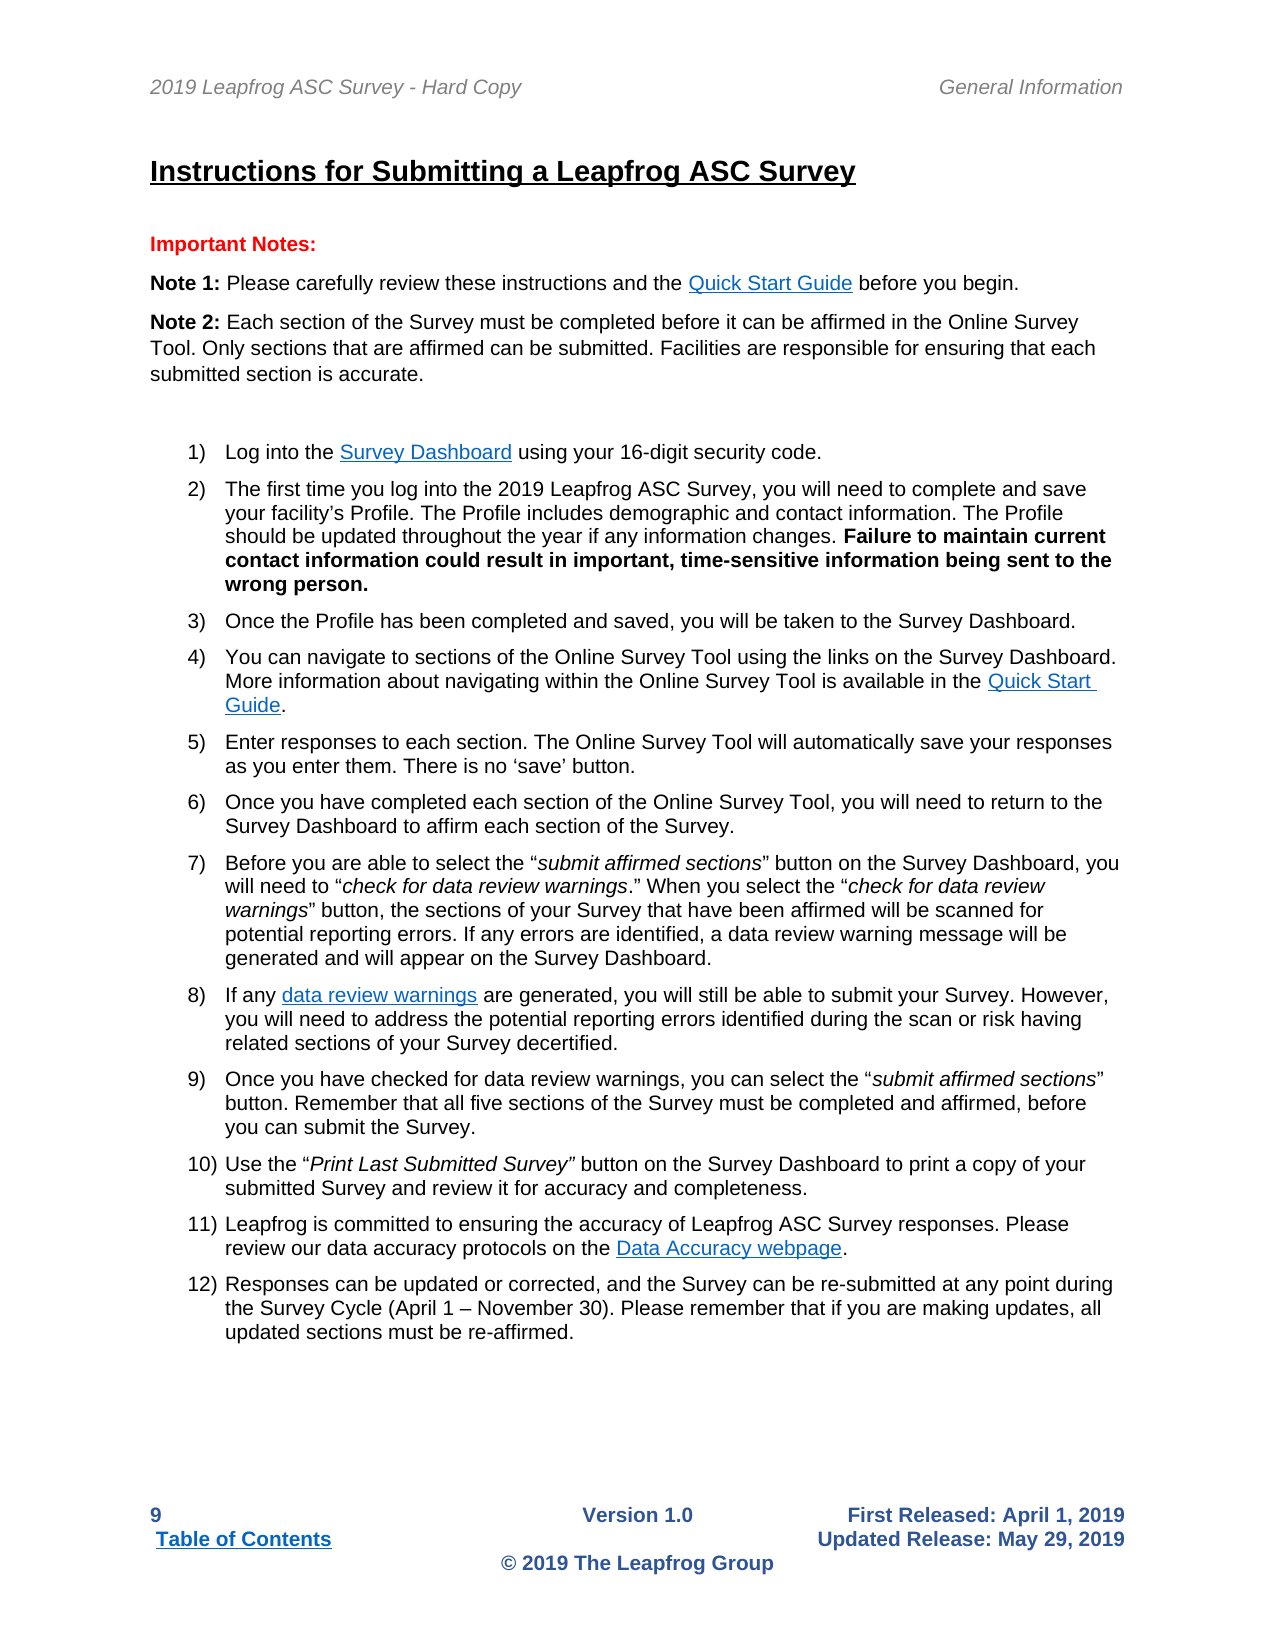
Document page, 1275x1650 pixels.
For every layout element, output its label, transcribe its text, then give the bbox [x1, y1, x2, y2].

text Note 2: Each section of the Survey must be completed before it can be affirmed in the Online Survey Tool. Only sections that are affirmed can be submitted. Facilities are responsible for ensuring that each submitted section is accurate. [150, 309, 1125, 386]
list You can navigate to sections of the Online Survey Tool using the links on the Survey Dashboard. More information about navigating within the Online Survey Tool is available in the Quick Start Guide. [187, 645, 1125, 717]
list Once you have checked for data review warnings, you can select the “submit affirmed sections” button. Remember that all five sections of the Survey must be completed and affirmed, before you can submit the Survey. [187, 1067, 1125, 1139]
list The first time you log into the 2019 Leapfrog ASC Survey, you will need to complete and save your facility’s Profile. The Profile includes demographic and contact information. The Profile should be updated throughout the year if any information changes. Failure to maintain current contact information could result in important, time-sensitive information being sent to the wrong person. [187, 476, 1125, 596]
list Leapfrog is committed to ensuring the accuracy of Leapfrog ASC Survey responses. Please review our data accuracy protocols on the Data Accuracy webpage. [187, 1212, 1125, 1260]
list Responses can be updated or corrected, and the Survey can be re-submitted at any point during the Survey Cycle (April 1 – November 30). Please remember that if you are making updates, all updated sections must be re-affirmed. [187, 1272, 1125, 1344]
list Before you are able to select the “submit affirmed sections” button on the Survey Dashboard, you will need to “check for data review warnings.” When you select the “check for data review warnings” button, the sections of your Survey that have been affirmed will be scanned for potential reporting errors. If any errors are identified, a data review warning message will be generated and will appear on the Survey Dashboard. [187, 850, 1125, 970]
list Use the “Print Last Submitted Survey” button on the Survey Dashboard to print a copy of your submitted Survey and review it for accuracy and completeness. [187, 1151, 1125, 1199]
subtitle Instructions for Submitting a Leapfrog ASC Survey [150, 154, 1125, 188]
list Once you have completed each section of the Online Survey Tool, you will need to return to the Survey Dashboard to affirm each section of the Survey. [187, 790, 1125, 838]
list Once the Profile has been completed and saved, you will be taken to the Survey Dashboard. [187, 609, 1125, 633]
text Important Notes: [150, 232, 1125, 256]
text Note 1: Please carefully review these instructions and the Quick Start Guide before you begin. [150, 271, 1125, 294]
list Log into the Survey Dashboard using your 16-digit security code. [187, 440, 1125, 464]
list If any data review warnings are generated, you will still be able to submit your Survey. However, you will need to address the potential reporting errors identified during the scan or risk having related sections of your Survey decertified. [187, 983, 1125, 1054]
list Enter responses to each section. The Online Survey Tool will automatically save your responses as you enter them. There is no ‘save’ button. [187, 729, 1125, 777]
